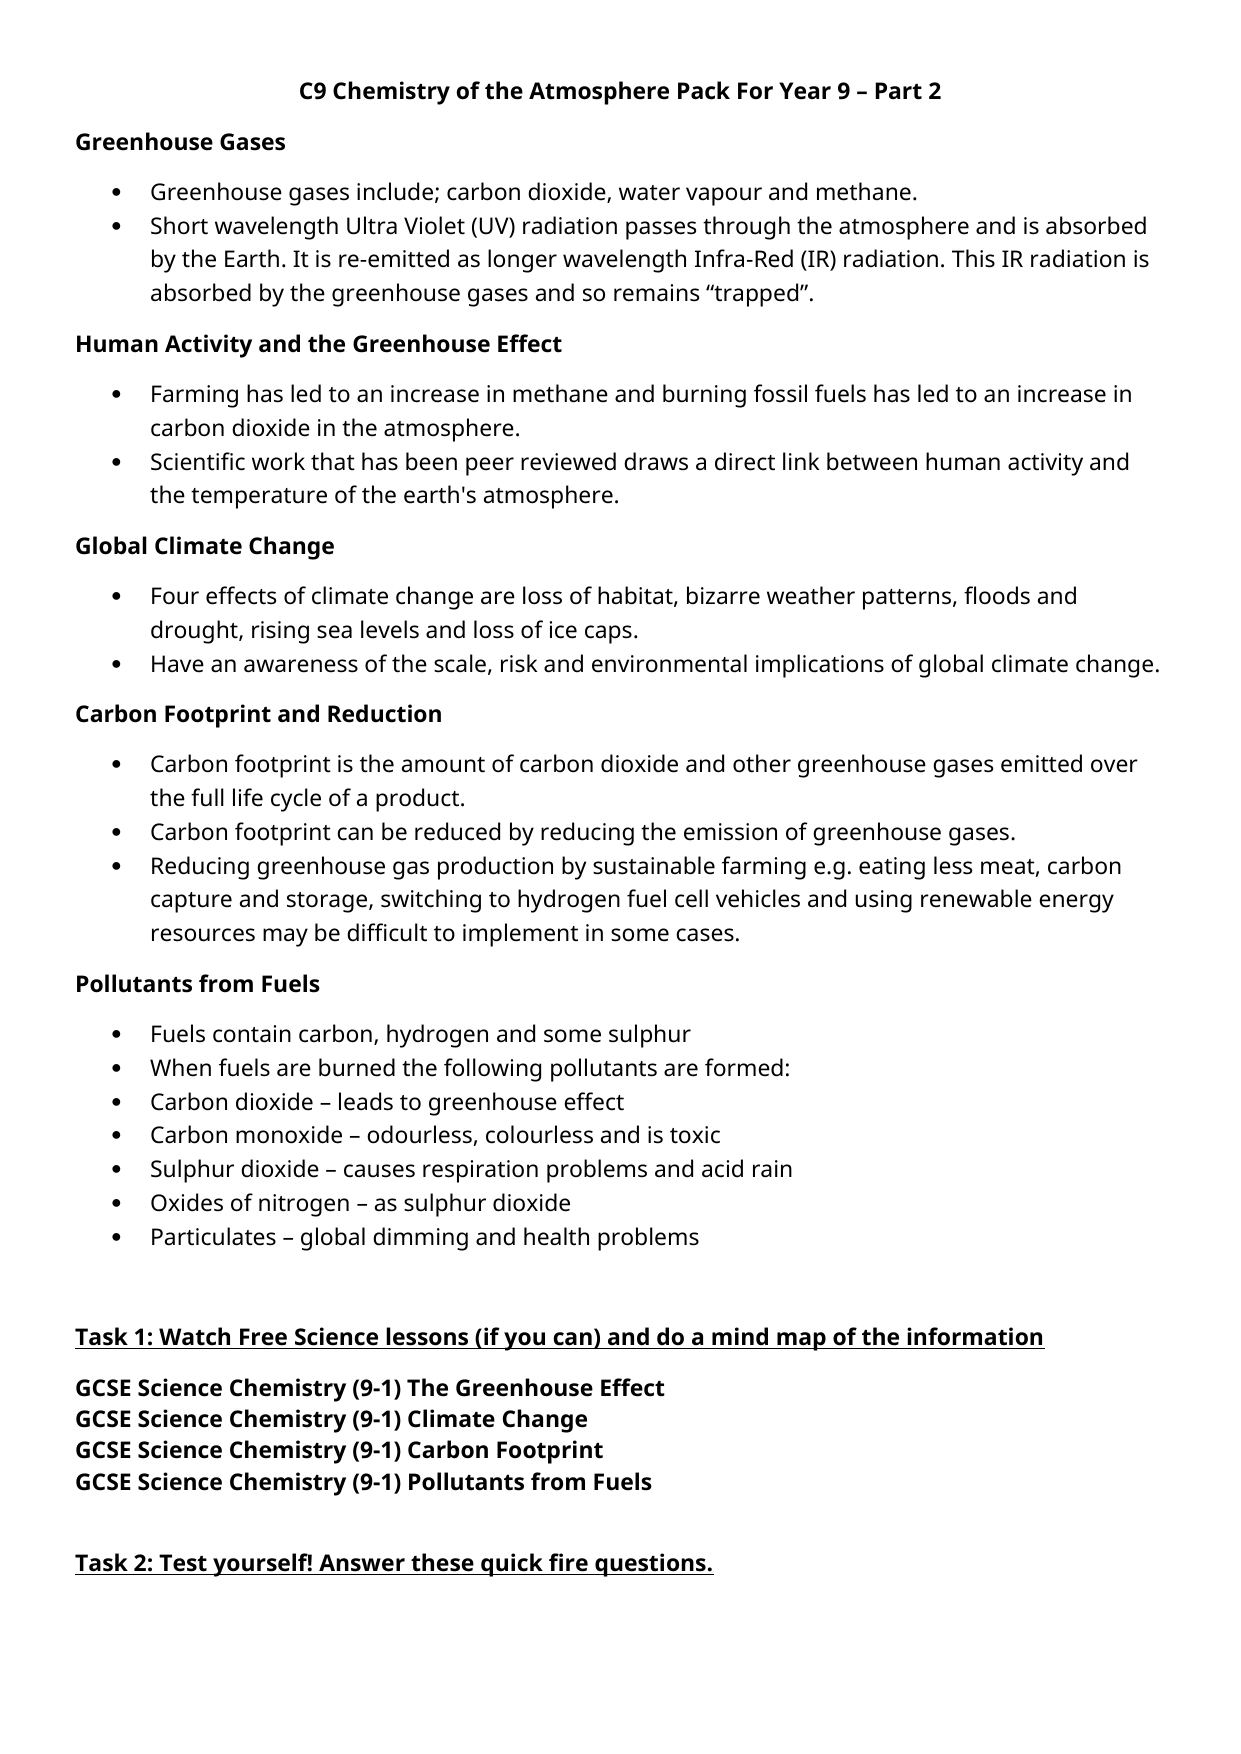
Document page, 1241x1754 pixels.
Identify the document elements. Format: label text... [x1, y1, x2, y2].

text GCSE Science Chemistry (9-1) Pollutants from Fuels [75, 1465, 1165, 1497]
list Carbon dioxide – leads to greenhouse effect [112, 1085, 1165, 1117]
text Carbon Footprint and Reduction [75, 698, 1165, 729]
list Four effects of climate change are loss of habitat, bizarre weather patterns, floods and drought, rising sea levels and loss of ice caps. [112, 580, 1165, 645]
text Pollutants from Fuels [75, 967, 1165, 999]
list Short wavelength Ultra Violet (UV) radiation passes through the atmosphere and is absorbed by the Earth. It is re-emitted as longer wavelength Infra-Red (IR) radiation. This IR radiation is absorbed by the greenhouse gases and so remains “trapped”. [112, 209, 1165, 308]
list When fuels are burned the following pollutants are formed: [112, 1052, 1165, 1083]
text Global Climate Change [75, 529, 1165, 561]
text GCSE Science Chemistry (9-1) Carbon Footprint [75, 1434, 1165, 1465]
text Greenhouse Gases [75, 125, 1165, 157]
list Carbon footprint can be reduced by reducing the emission of greenhouse gases. [112, 816, 1165, 847]
list Fuels contain carbon, hydrogen and some sulphur [112, 1018, 1165, 1049]
text GCSE Science Chemistry (9-1) The Greenhouse Effect [75, 1372, 1165, 1403]
text GCSE Science Chemistry (9-1) Climate Change [75, 1403, 1165, 1434]
list Greenhouse gases include; carbon dioxide, water vapour and methane. [112, 176, 1165, 207]
list Carbon footprint is the amount of carbon dioxide and other greenhouse gases emitted over the full life cycle of a product. [112, 748, 1165, 813]
list Particulates – global dimming and health problems [112, 1220, 1165, 1252]
text Task 2: Test yourself! Answer these quick fire questions. [75, 1547, 1165, 1578]
list Sulphur dioxide – causes respiration problems and acid rain [112, 1153, 1165, 1184]
list Reducing greenhouse gas production by sustainable farming e.g. eating less meat, carbon capture and storage, switching to hydrogen fuel cell vehicles and using renewable energy resources may be difficult to implement in some cases. [112, 849, 1165, 948]
list Have an awareness of the scale, risk and environmental implications of global climate change. [112, 647, 1165, 679]
text C9 Chemistry of the Atmosphere Pack For Year 9 – Part 2 [75, 75, 1165, 106]
list Oxides of nitrogen – as sulphur dioxide [112, 1187, 1165, 1218]
text Task 1: Watch Free Science lessons (if you can) and do a mind map of the information [75, 1321, 1165, 1352]
text Human Activity and the Greenhouse Effect [75, 327, 1165, 359]
list Carbon monoxide – odourless, colourless and is toxic [112, 1119, 1165, 1150]
list Farming has led to an increase in methane and burning fossil fuels has led to an increase in carbon dioxide in the atmosphere. [112, 378, 1165, 443]
list Scientific work that has been peer reviewed draws a direct link between human activity and the temperature of the earth's atmosphere. [112, 445, 1165, 510]
